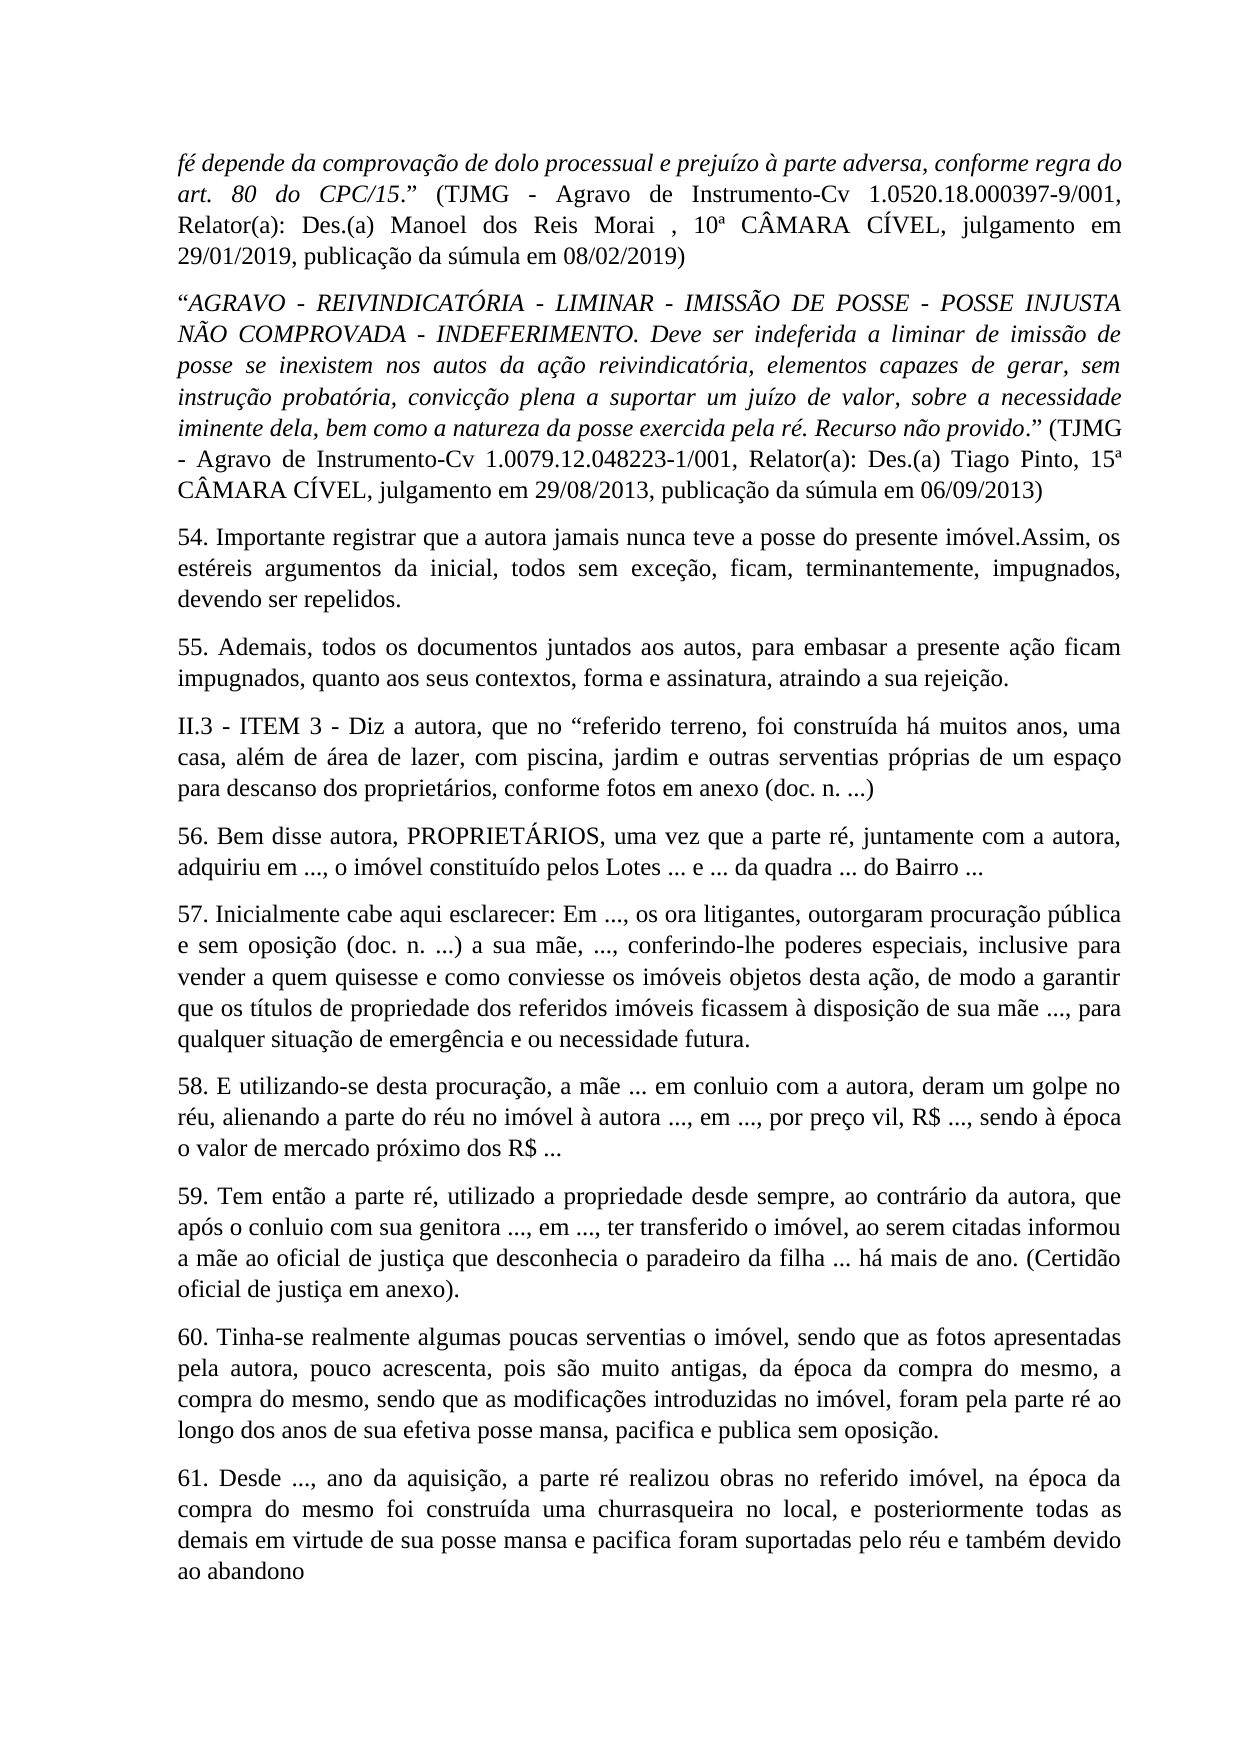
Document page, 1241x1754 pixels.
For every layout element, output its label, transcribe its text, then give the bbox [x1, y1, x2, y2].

text 61. Desde ..., ano da aquisição, a parte ré realizou obras no referido imóvel, na época da compra do mesmo foi construída uma churrasqueira no local, e posteriormente todas as demais em virtude de sua posse mansa e pacifica foram suportadas pelo réu e também devido ao abandono [177, 1463, 1122, 1585]
text 59. Tem então a parte ré, utilizado a propriedade desde sempre, ao contrário da autora, que após o conluio com sua genitora ..., em ..., ter transferido o imóvel, ao serem citadas informou a mãe ao oficial de justiça que desconhecia o paradeiro da filha ... há mais de ano. (Certidão oficial de justiça em anexo). [177, 1181, 1122, 1303]
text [177, 148, 1122, 269]
text “AGRAVO - REIVINDICATÓRIA - LIMINAR - IMISSÃO DE POSSE - POSSE INJUSTA NÃO COMPROVADA - INDEFERIMENTO. Deve ser indeferida a liminar de imissão de posse se inexistem nos autos da ação reivindicatória, elementos capazes de gerar, sem instrução probatória, convicção plena a suportar um juízo de valor, sobre a necessidade iminente dela, bem como a natureza da posse exercida pela ré. Recurso não provido.” (TJMG - Agravo de Instrumento-Cv 1.0079.12.048223-1/001, Relator(a): Des.(a) Tiago Pinto, 15ª CÂMARA CÍVEL, julgamento em 29/08/2013, publicação da súmula em 06/09/2013) [177, 288, 1122, 503]
text 55. Ademais, todos os documentos juntados aos autos, para embasar a presente ação ficam impugnados, quanto aos seus contextos, forma e assinatura, atraindo a sua rejeição. [177, 632, 1122, 692]
text II.3 - ITEM 3 - Diz a autora, que no “referido terreno, foi construída há muitos anos, uma casa, além de área de lazer, com piscina, jardim e outras serventias próprias de um espaço para descanso dos proprietários, conforme fotos em anexo (doc. n. ...) [177, 711, 1122, 802]
text 54. Importante registrar que a autora jamais nunca teve a posse do presente imóvel.Assim, os estéreis argumentos da inicial, todos sem exceção, ficam, terminantemente, impugnados, devendo ser repelidos. [177, 522, 1122, 613]
text 56. Bem disse autora, PROPRIETÁRIOS, uma vez que a parte ré, juntamente com a autora, adquiriu em ..., o imóvel constituído pelos Lotes ... e ... da quadra ... do Bairro ... [177, 821, 1122, 881]
text 58. E utilizando-se desta procuração, a mãe ... em conluio com a autora, deram um golpe no réu, alienando a parte do réu no imóvel à autora ..., em ..., por preço vil, R$ ..., sendo à época o valor de mercado próximo dos R$ ... [177, 1071, 1122, 1162]
text 60. Tinha-se realmente algumas poucas serventias o imóvel, sendo que as fotos apresentadas pela autora, pouco acrescenta, pois são muito antigas, da época da compra do mesmo, a compra do mesmo, sendo que as modificações introduzidas no imóvel, foram pela parte ré ao longo dos anos de sua efetiva posse mansa, pacifica e publica sem oposição. [177, 1322, 1122, 1444]
text 57. Inicialmente cabe aqui esclarecer: Em ..., os ora litigantes, outorgaram procuração pública e sem oposição (doc. n. ...) a sua mãe, ..., conferindo-lhe poderes especiais, inclusive para vender a quem quisesse e como conviesse os imóveis objetos desta ação, de modo a garantir que os títulos de propriedade dos referidos imóveis ficassem à disposição de sua mãe ..., para qualquer situação de emergência e ou necessidade futura. [177, 899, 1122, 1052]
